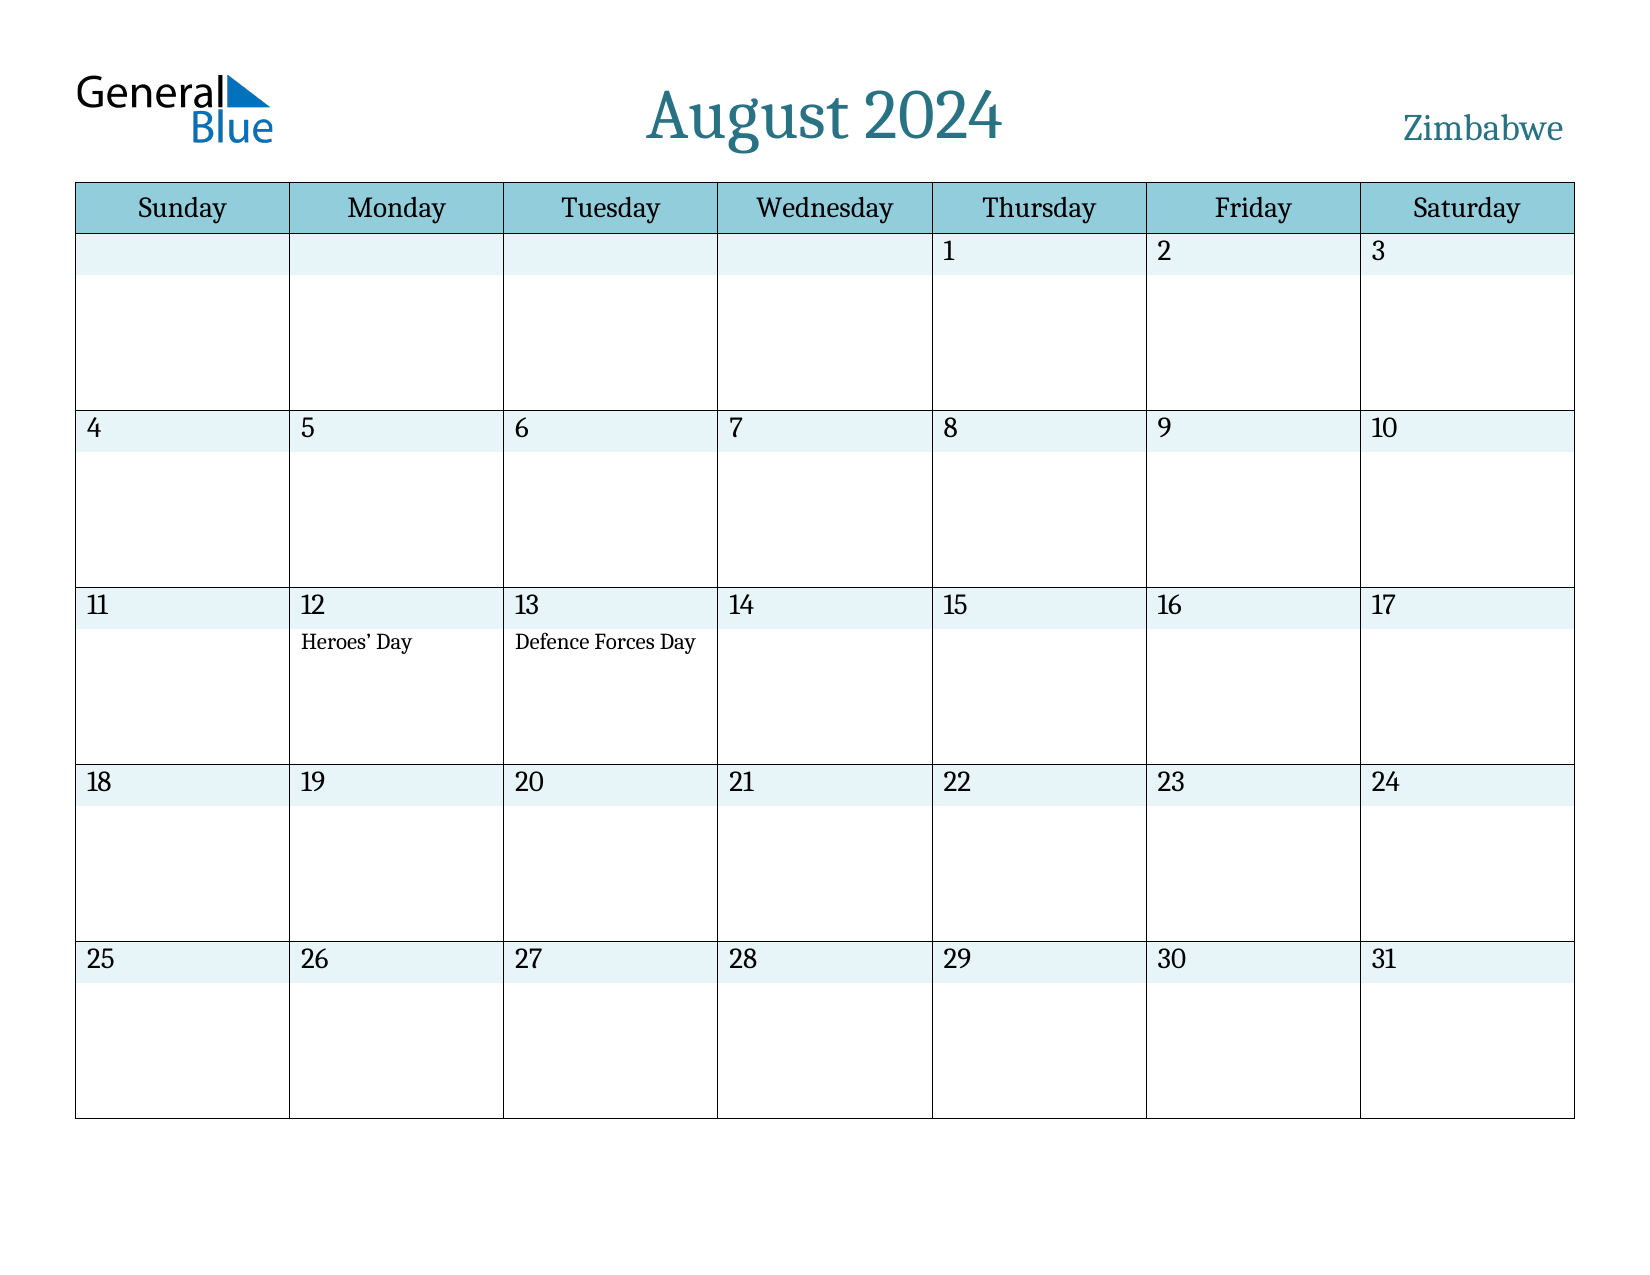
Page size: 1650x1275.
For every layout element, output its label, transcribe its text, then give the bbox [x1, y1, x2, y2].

table_cell 17 [1361, 588, 1574, 629]
table_cell [290, 234, 503, 275]
table_cell 11 [76, 588, 289, 629]
table_cell 4 [76, 411, 289, 452]
table_cell [933, 806, 1146, 941]
table_cell [290, 806, 503, 941]
table_cell 6 [504, 411, 717, 452]
table_cell 5 [290, 411, 503, 452]
table_cell [1361, 275, 1574, 410]
table_cell 23 [1147, 765, 1360, 806]
table_cell [718, 452, 932, 587]
table_cell [933, 452, 1146, 587]
table_cell 20 [504, 765, 717, 806]
table_cell 12 [290, 588, 503, 629]
table_cell Tuesday [504, 183, 717, 233]
table_cell [718, 983, 932, 1118]
table_cell Wednesday [718, 183, 932, 233]
table_cell Saturday [1361, 183, 1574, 233]
table_cell 31 [1361, 942, 1574, 983]
table_cell 29 [933, 942, 1146, 983]
table_cell 9 [1147, 411, 1360, 452]
table_cell [504, 275, 717, 410]
table_cell 28 [718, 942, 932, 983]
table_cell [76, 629, 289, 764]
table_cell 18 [76, 765, 289, 806]
table_cell 2 [1147, 234, 1360, 275]
table_cell [290, 983, 503, 1118]
table_cell [290, 452, 503, 587]
table_cell 14 [718, 588, 932, 629]
table_cell 24 [1361, 765, 1574, 806]
table_cell 21 [718, 765, 932, 806]
table_cell [76, 452, 289, 587]
table_cell 27 [504, 942, 717, 983]
table_cell [933, 629, 1146, 764]
table_cell 22 [933, 765, 1146, 806]
table_cell [1147, 629, 1360, 764]
table_cell 19 [290, 765, 503, 806]
table_cell [504, 806, 717, 941]
table_cell 16 [1147, 588, 1360, 629]
table_cell [718, 234, 932, 275]
table_cell 3 [1361, 234, 1574, 275]
table_cell [1361, 806, 1574, 941]
table_cell Friday [1147, 183, 1360, 233]
table_cell [718, 806, 932, 941]
table_cell Defence Forces Day [504, 629, 717, 764]
table_cell [1147, 275, 1360, 410]
table_cell [1361, 983, 1574, 1118]
table_header August 2024 [504, 75, 1146, 182]
table_cell 25 [76, 942, 289, 983]
table_cell [1147, 983, 1360, 1118]
table_cell 15 [933, 588, 1146, 629]
table_cell 10 [1361, 411, 1574, 452]
table_cell [1361, 629, 1574, 764]
table_cell [76, 983, 289, 1118]
table_cell [76, 806, 289, 941]
table_cell [1147, 452, 1360, 587]
table_cell 7 [718, 411, 932, 452]
table_cell Monday [290, 183, 503, 233]
table_cell 26 [290, 942, 503, 983]
table_cell [718, 275, 932, 410]
table_cell [1147, 806, 1360, 941]
table_cell [504, 983, 717, 1118]
picture [77, 75, 273, 143]
table_cell Heroes’ Day [290, 629, 503, 764]
table_cell 13 [504, 588, 717, 629]
table_cell Sunday [76, 183, 289, 233]
table_cell 30 [1147, 942, 1360, 983]
table_cell [933, 983, 1146, 1118]
table_cell [76, 234, 289, 275]
table_cell [504, 234, 717, 275]
table_cell [1361, 452, 1574, 587]
table_cell 8 [933, 411, 1146, 452]
table_header Zimbabwe [1146, 75, 1574, 182]
table_cell [504, 452, 717, 587]
table_cell [76, 275, 289, 410]
table_header [76, 75, 503, 182]
table_cell [290, 275, 503, 410]
table_cell Thursday [933, 183, 1146, 233]
table_cell [718, 629, 932, 764]
table_cell 1 [933, 234, 1146, 275]
table_cell [933, 275, 1146, 410]
